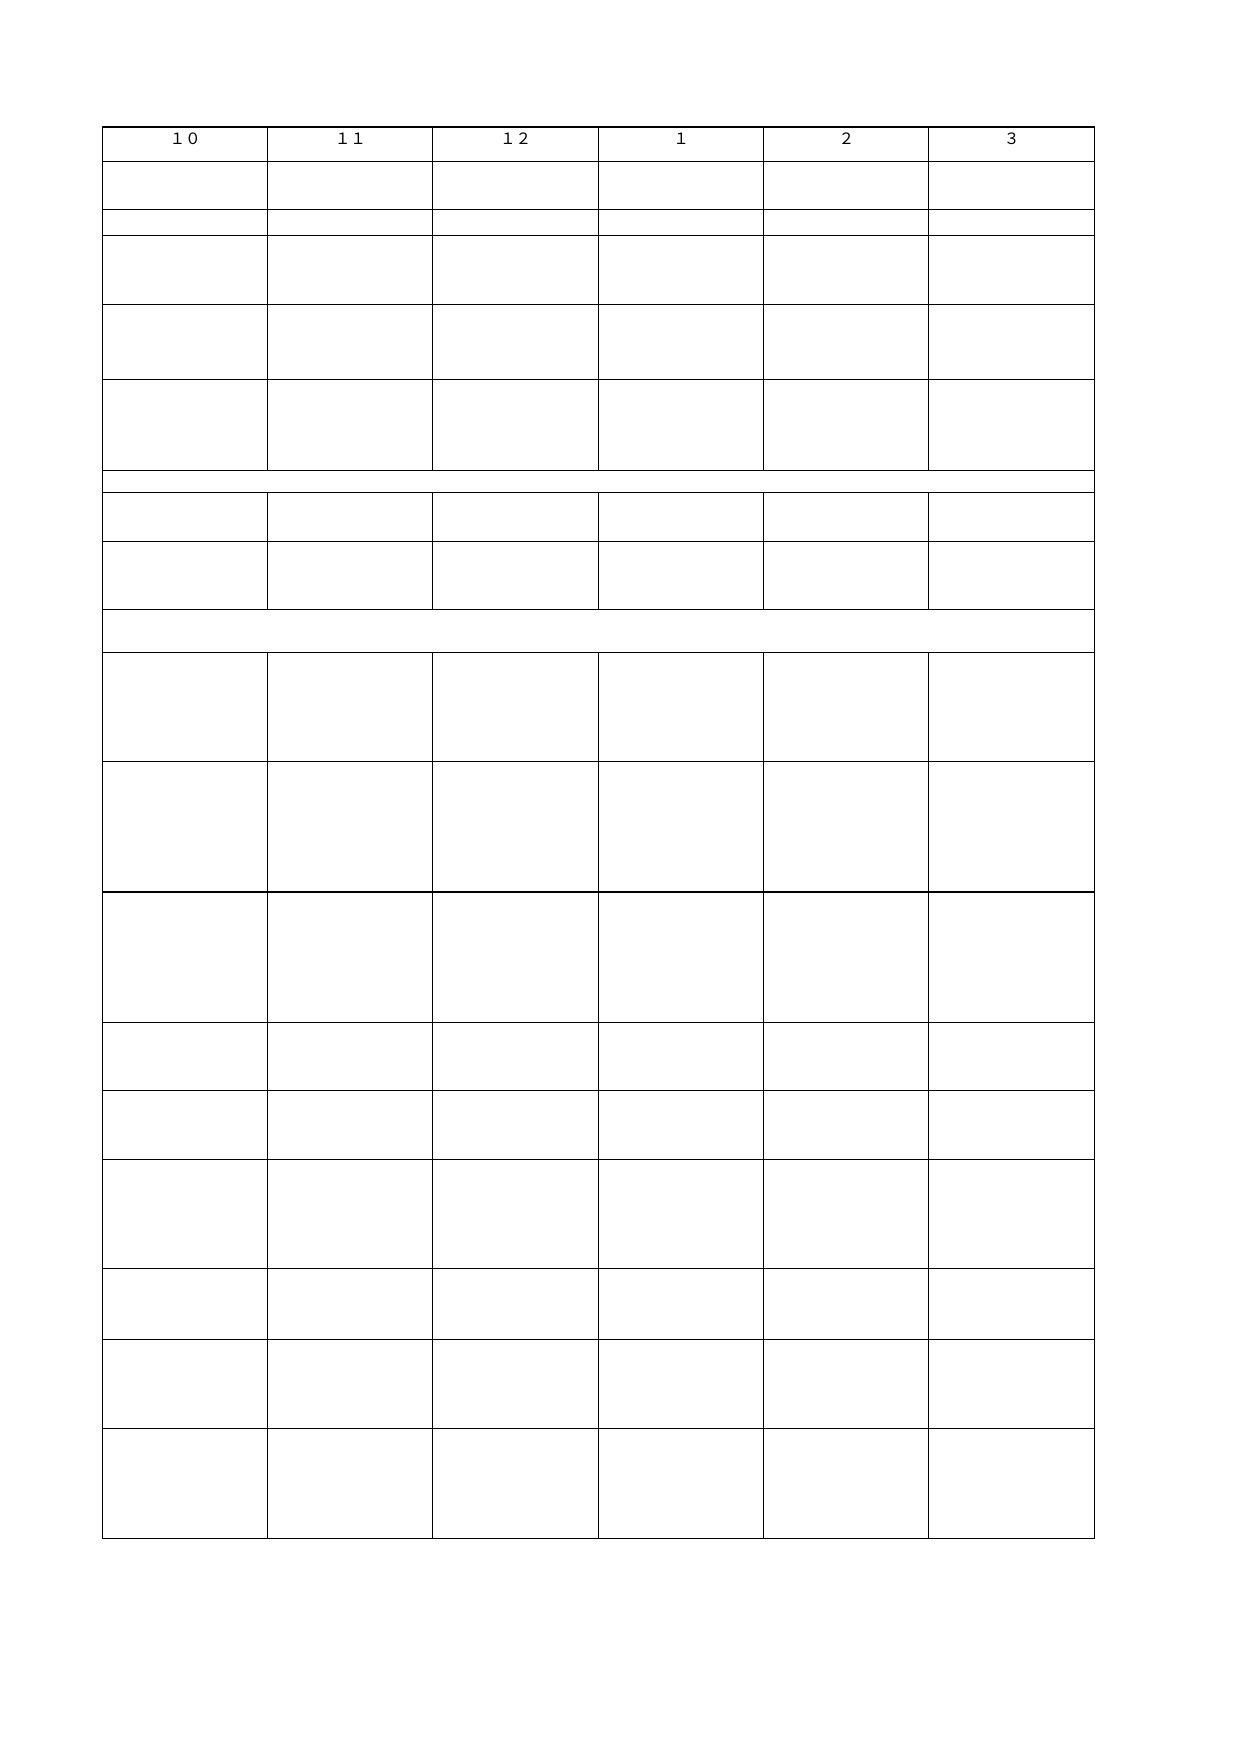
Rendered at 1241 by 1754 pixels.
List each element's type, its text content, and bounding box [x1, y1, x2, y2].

table_cell [268, 493, 432, 541]
table_cell [103, 493, 267, 541]
table_cell [268, 1091, 432, 1158]
table_cell [599, 1160, 763, 1268]
table_cell [433, 210, 598, 235]
table_cell [103, 610, 1094, 652]
table_cell [929, 653, 1094, 761]
table_cell [599, 380, 763, 470]
table_header １ [599, 128, 763, 161]
table_cell [103, 210, 267, 235]
table_cell [268, 236, 432, 304]
table_cell [929, 493, 1094, 541]
table_cell [433, 380, 598, 470]
table_cell [103, 542, 267, 609]
table_header ３ [929, 128, 1094, 161]
table_cell [433, 1429, 598, 1538]
table_cell [103, 236, 267, 304]
table_cell [433, 305, 598, 379]
table_cell [103, 305, 267, 379]
table_cell [268, 653, 432, 761]
table_cell [929, 210, 1094, 235]
table_cell [433, 1160, 598, 1268]
table_cell [433, 1091, 598, 1158]
table_cell [103, 1340, 267, 1428]
table_cell [268, 1429, 432, 1538]
table_cell [599, 1269, 763, 1339]
table_header １０ [103, 128, 267, 161]
table_cell [929, 380, 1094, 470]
table_cell [764, 653, 928, 761]
table_cell [268, 210, 432, 235]
table_cell [764, 762, 928, 891]
table_cell [433, 893, 598, 1022]
table_cell [268, 162, 432, 208]
table_cell [764, 380, 928, 470]
table_cell [929, 762, 1094, 891]
table_cell [268, 542, 432, 609]
table_cell [103, 162, 267, 208]
table_cell [599, 493, 763, 541]
table_header １２ [433, 128, 598, 161]
table_cell [599, 1340, 763, 1428]
table_cell [103, 1091, 267, 1158]
table_cell [764, 1340, 928, 1428]
table_cell [103, 1160, 267, 1268]
table_cell [764, 542, 928, 609]
table_cell [103, 471, 1094, 492]
table_cell [764, 893, 928, 1022]
table_cell [764, 1023, 928, 1090]
table_cell [433, 1340, 598, 1428]
table_cell [268, 1023, 432, 1090]
table_cell [268, 305, 432, 379]
table_cell [764, 1091, 928, 1158]
table_cell [599, 542, 763, 609]
table_cell [929, 1340, 1094, 1428]
table_cell [599, 653, 763, 761]
table_cell [268, 762, 432, 891]
table_cell [764, 236, 928, 304]
table_cell [764, 162, 928, 208]
table_cell [599, 210, 763, 235]
table_header ２ [764, 128, 928, 161]
table_cell [433, 762, 598, 891]
table_cell [103, 1269, 267, 1339]
table_cell [929, 893, 1094, 1022]
table_cell [764, 493, 928, 541]
table_cell [599, 1429, 763, 1538]
table_cell [433, 493, 598, 541]
table_cell [764, 1269, 928, 1339]
table_cell [764, 1160, 928, 1268]
table_cell [268, 893, 432, 1022]
table_cell [599, 1023, 763, 1090]
table_cell [433, 1023, 598, 1090]
table_cell [433, 236, 598, 304]
table_cell [929, 1023, 1094, 1090]
table_cell [268, 1160, 432, 1268]
table_cell [103, 380, 267, 470]
table_cell [599, 762, 763, 891]
table_cell [103, 762, 267, 891]
table_cell [929, 1160, 1094, 1268]
table_cell [929, 1269, 1094, 1339]
table_cell [599, 893, 763, 1022]
table_cell [929, 305, 1094, 379]
table_cell [433, 653, 598, 761]
table_cell [103, 1429, 267, 1538]
table_cell [103, 653, 267, 761]
table_cell [433, 542, 598, 609]
table_cell [433, 162, 598, 208]
table_cell [103, 1023, 267, 1090]
table_cell [929, 162, 1094, 208]
table_cell [268, 1340, 432, 1428]
table_cell [929, 1091, 1094, 1158]
table_cell [268, 1269, 432, 1339]
table_cell [764, 210, 928, 235]
table_cell [764, 1429, 928, 1538]
table_cell [599, 162, 763, 208]
table_header １１ [268, 128, 432, 161]
table_cell [929, 1429, 1094, 1538]
table_cell [103, 893, 267, 1022]
table_cell [433, 1269, 598, 1339]
table_cell [929, 542, 1094, 609]
table_cell [599, 1091, 763, 1158]
table_cell [929, 236, 1094, 304]
table_cell [268, 380, 432, 470]
table_cell [764, 305, 928, 379]
table_cell [599, 236, 763, 304]
table_cell [599, 305, 763, 379]
